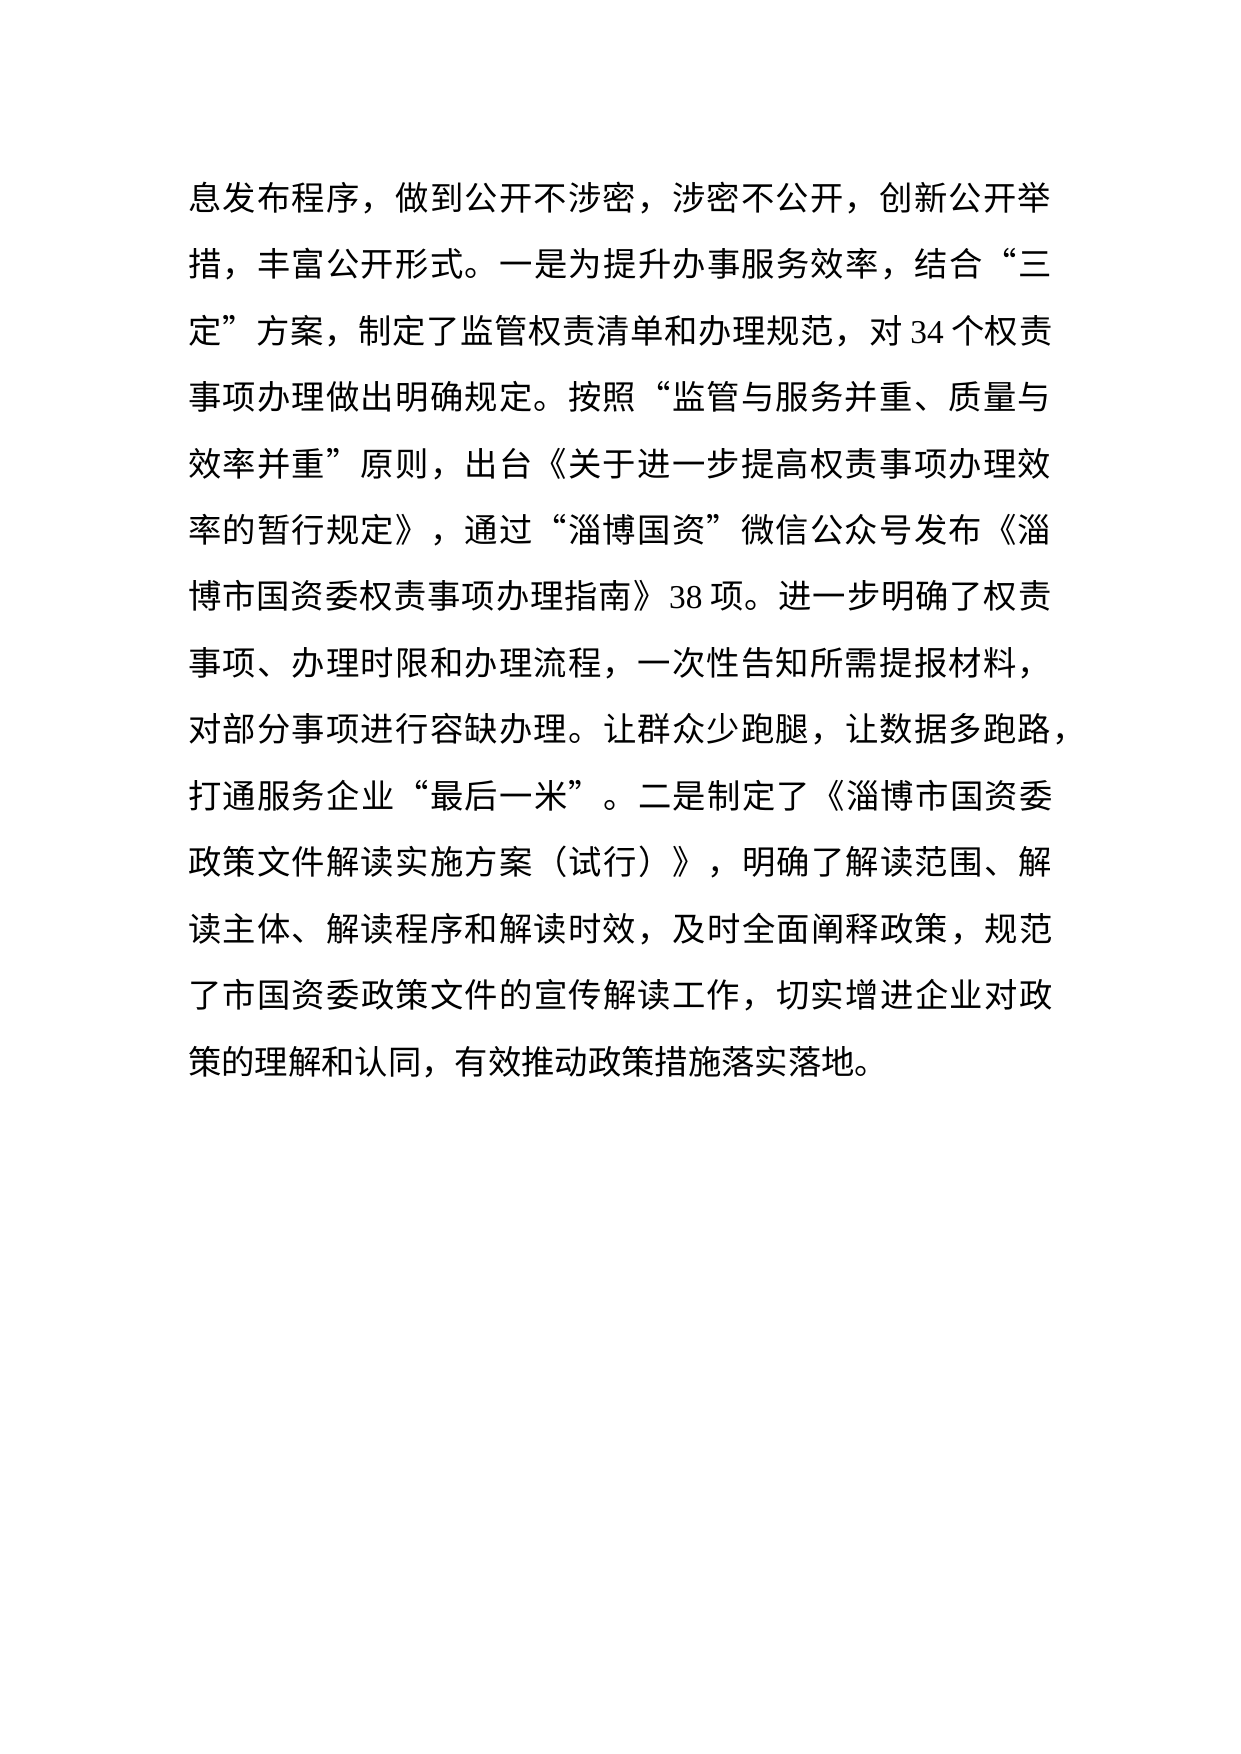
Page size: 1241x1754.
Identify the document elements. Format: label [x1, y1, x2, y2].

list [188, 162, 1052, 1093]
